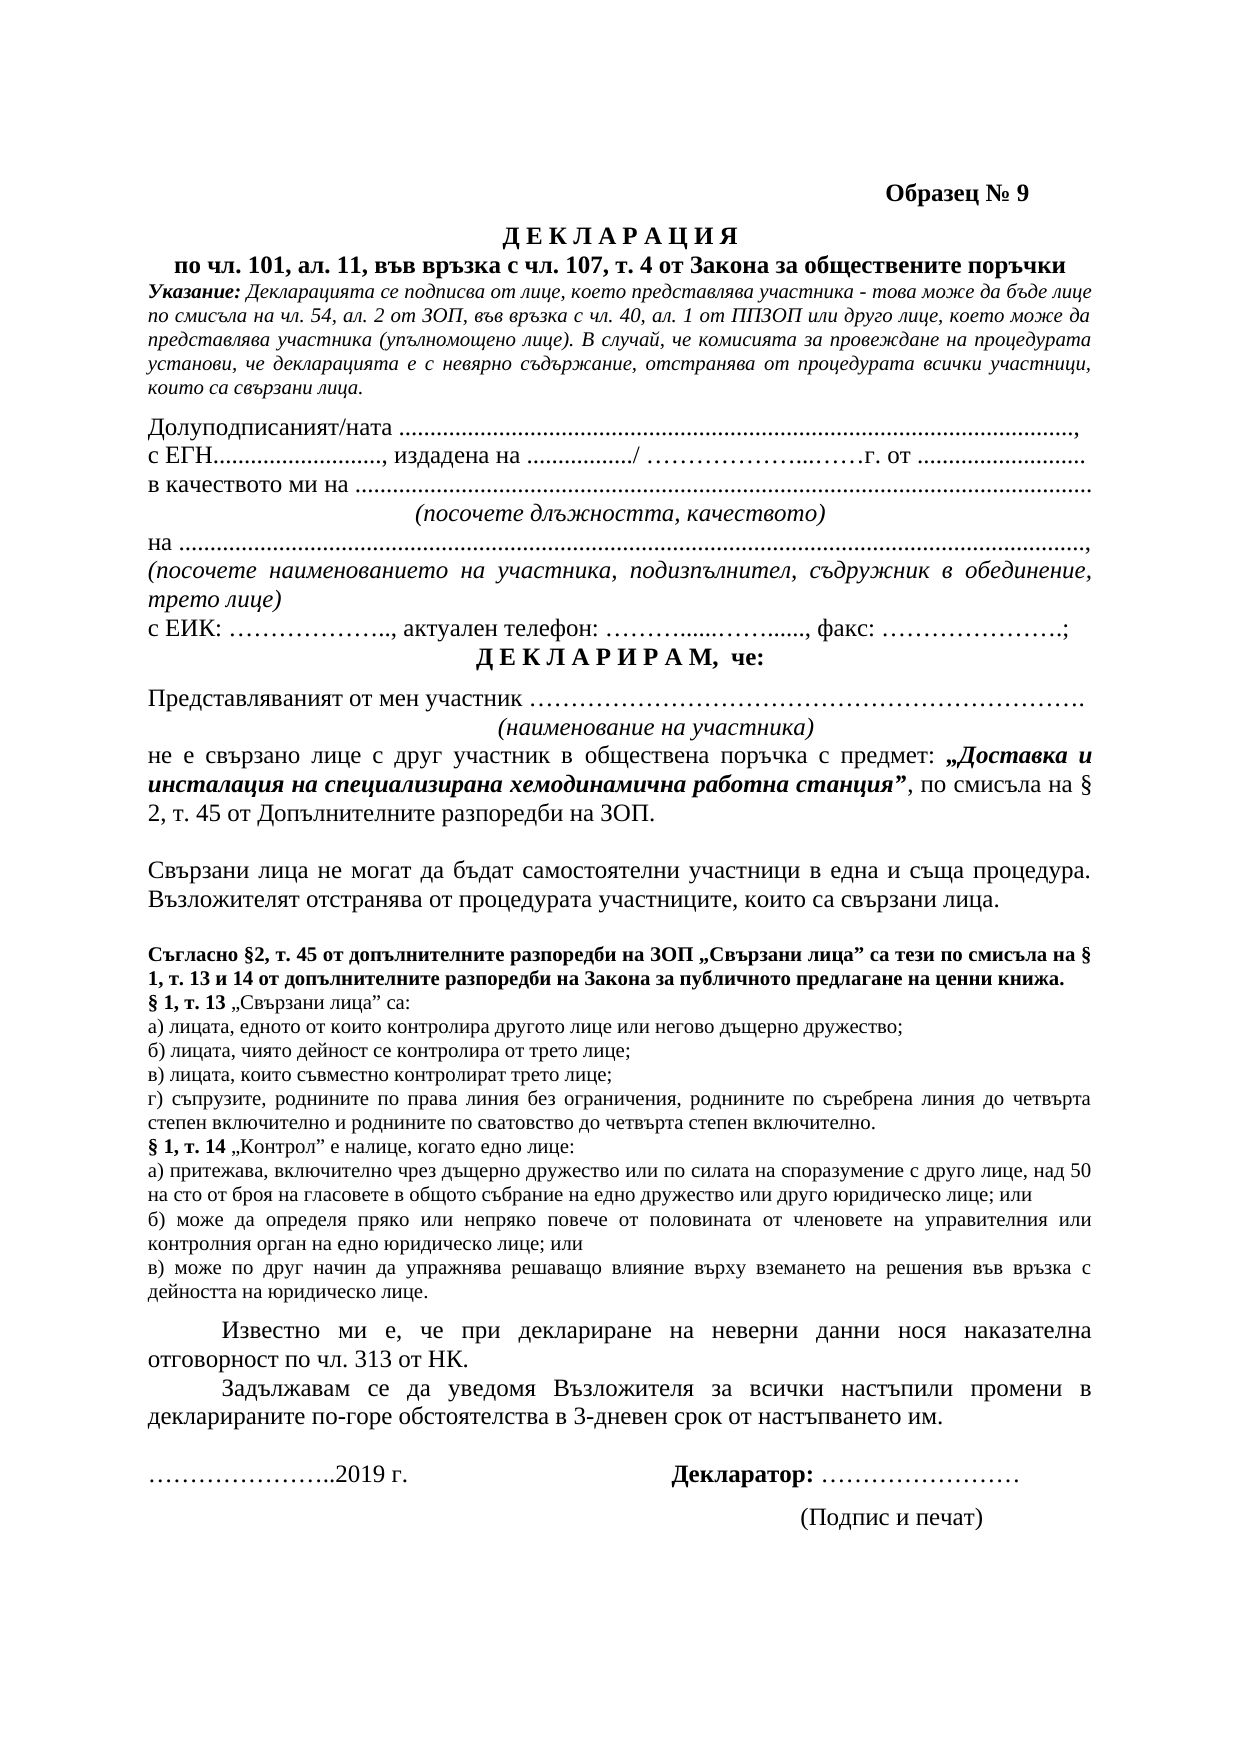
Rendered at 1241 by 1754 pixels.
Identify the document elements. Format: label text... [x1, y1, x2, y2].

text § 1, т. 14 „Контрол” е налице, когато едно лице: [148, 1134, 1093, 1158]
text Долуподписаният/ната ............................................................................................................, [148, 412, 1093, 441]
text § 1, т. 13 „Свързани лица” са: [148, 990, 1093, 1014]
text Представляваният от мен участник …………………………………………………………. [148, 683, 1093, 712]
text (посочете длъжността, качеството) [148, 498, 1093, 527]
text (наименование на участника) [148, 712, 1093, 741]
text а) лицата, едното от които контролира другото лице или негово дъщерно дружество; [148, 1014, 1093, 1038]
text не е свързано лице с друг участник в обществена поръчка с предмет: „Доставка и инсталация на специализирана хемодинамична работна станция”, по смисъла на § 2, т. 45 от Допълнителните разпоредби на ЗОП. [148, 741, 1093, 827]
text с ЕГН..........................., издадена на ................./ ………………...……г. от ........................... [148, 441, 1093, 469]
text с ЕИК: ……………….., актуален телефон: ………......……......, факс: ………………….; [148, 613, 1093, 642]
text …………………..2019 г. Декларатор: …………………… (Подпис и печат) [148, 1459, 1093, 1531]
text в качеството ми на ...................................................................................................................... [148, 469, 1093, 498]
text г) съпрузите, роднините по права линия без ограничения, роднините по съребрена линия до четвърта степен включително и роднините по сватовство до четвърта степен включително. [148, 1086, 1093, 1134]
text Образец № 9 [885, 148, 1093, 207]
text а) притежава, включително чрез дъщерно дружество или по силата на споразумение с друго лице, над 50 на сто от броя на гласовете в общото събрание на едно дружество или друго юридическо лице; или [148, 1158, 1093, 1206]
text на ................................................................................................................................................., [148, 527, 1093, 556]
text Съгласно §2, т. 45 от допълнителните разпоредби на ЗОП „Свързани лица” са тези по смисъла на § 1, т. 13 и 14 от допълнителните разпоредби на Закона за публичното предлагане на ценни книжа. [148, 942, 1093, 990]
text по чл. 101, ал. 11, във връзка с чл. 107, т. 4 от Закона за обществените поръчки [148, 250, 1093, 279]
text в) може по друг начин да упражнява решаващо влияние върху вземането на решения във връзка с дейността на юридическо лице. [148, 1254, 1093, 1303]
text Свързани лица не могат да бъдат самостоятелни участници в една и съща процедура. Възложителят отстранява от процедурата участниците, които са свързани лица. [148, 856, 1093, 913]
text б) може да определя пряко или непряко повече от половината от членовете на управителния или контролния орган на едно юридическо лице; или [148, 1206, 1093, 1254]
text (посочете наименованието на участника, подизпълнител, съдружник в обединение, трето лице) [148, 556, 1093, 613]
text Известно ми е, че при деклариране на неверни данни нося наказателна отговорност по чл. 313 от НК. [148, 1315, 1093, 1373]
text б) лицата, чиято дейност се контролира от трето лице; [148, 1038, 1093, 1062]
text Задължавам се да уведомя Възложителя за всички настъпили промени в декларираните по-горе обстоятелства в 3-дневен срок от настъпването им. [148, 1373, 1093, 1430]
text в) лицата, които съвместно контролират трето лице; [148, 1062, 1093, 1086]
text Д Е К Л А Р И Р А М, че: [148, 642, 1093, 671]
text Д Е К Л А Р А Ц И Я [148, 221, 1093, 250]
text Указание: Декларацията се подписва от лице, което представлява участника - това може да бъде лице по смисъла на чл. 54, ал. 2 от ЗОП, във връзка с чл. 40, ал. 1 от ППЗОП или друго лице, което може да представлява участника (упълномощено лице). В случай, че комисията за провеждане на процедурата установи, че декларацията е с невярно съдържание, отстранява от процедурата всички участници, които са свързани лица. [148, 279, 1093, 399]
